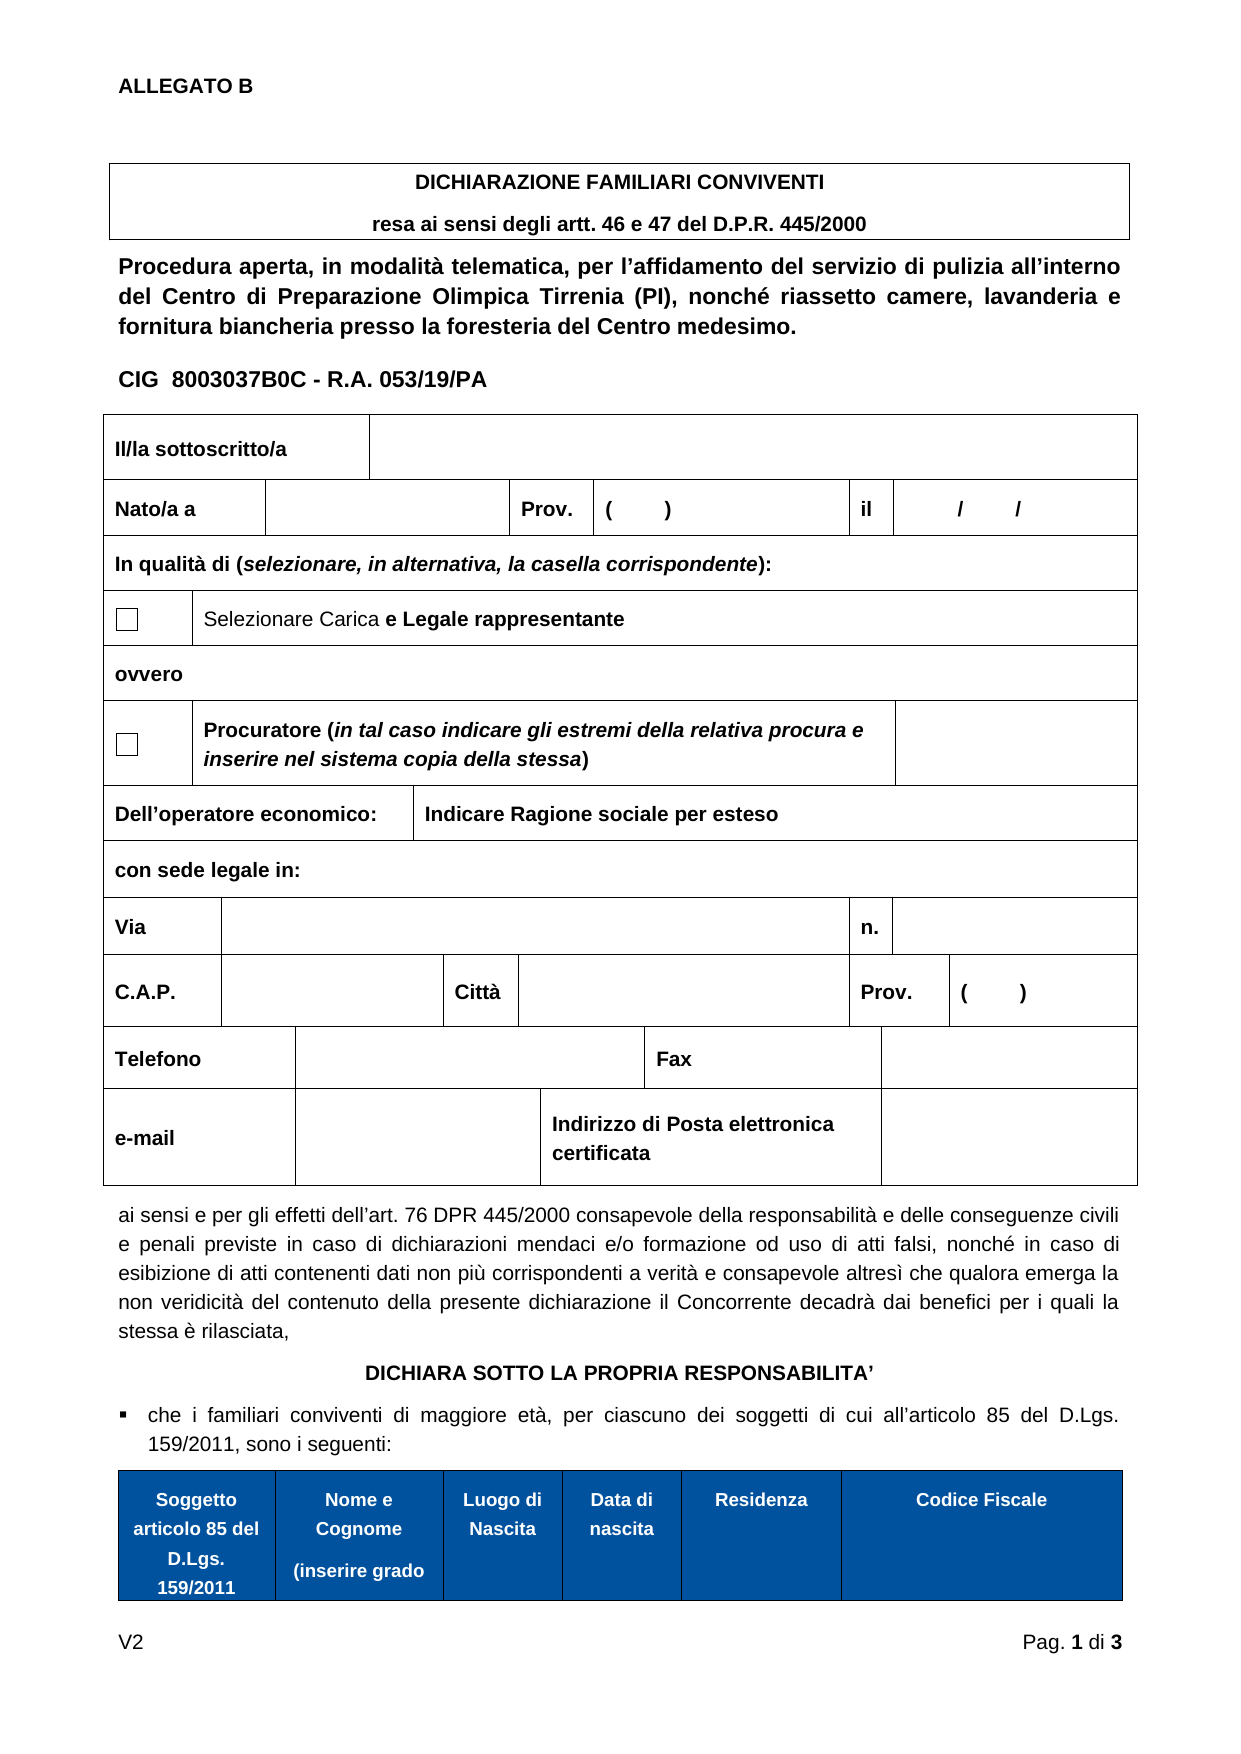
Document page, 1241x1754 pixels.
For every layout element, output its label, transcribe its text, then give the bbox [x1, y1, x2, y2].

table_cell ovvero [104, 646, 1137, 700]
table_header Codice Fiscale [842, 1471, 1122, 1600]
table_header Residenza [682, 1471, 841, 1600]
text ai sensi e per gli effetti dell’art. 76 DPR 445/2000 consapevole della responsabilità e delle conseguenze civili e penali previste in caso di dichiarazioni mendaci e/o formazione od uso di atti falsi, nonché in caso di esibizione di atti contenenti dati non più corrispondenti a verità e consapevole altresì che qualora emerga la non veridicità del contenuto della presente dichiarazione il Concorrente decadrà dai benefici per i quali la stessa è rilasciata, [118, 1199, 1121, 1345]
table_cell [882, 1027, 1137, 1087]
table_cell e Legale rappresentante [193, 591, 1137, 645]
table_cell Indirizzo di Posta elettronica certificata [541, 1089, 881, 1185]
table_cell con sede legale in: [104, 841, 1137, 897]
table_cell Prov. [850, 955, 949, 1026]
text DICHIARA SOTTO LA PROPRIA RESPONSABILITA’ [118, 1357, 1121, 1386]
table_cell e-mail [104, 1089, 295, 1185]
table_cell Indicare Ragione sociale per esteso [414, 786, 1137, 840]
table_cell [222, 955, 443, 1026]
table_cell Fax [645, 1027, 881, 1087]
table_cell [882, 1089, 1137, 1185]
table_cell Città [444, 955, 518, 1026]
table_cell [222, 898, 849, 954]
text Procedura aperta, in modalità telematica, per l’affidamento del servizio di pulizia all’interno del Centro di Preparazione Olimpica Tirrenia (PI), nonché riassetto camere, lavanderia e fornitura biancheria presso la foresteria del Centro medesimo. [118, 253, 1122, 339]
table_cell Via [104, 898, 221, 954]
table_cell Telefono [104, 1027, 295, 1087]
table_header Il/la sottoscritto/a [104, 415, 369, 479]
table_cell / / [894, 480, 1137, 534]
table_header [119, 1471, 275, 1600]
list che i familiari conviventi di maggiore età, per ciascuno dei soggetti di cui all’articolo 85 del D.Lgs. 159/2011, sono i seguenti: [118, 1399, 1121, 1457]
table_cell [519, 955, 849, 1026]
table_cell Dell’operatore economico: [104, 786, 413, 840]
table_cell Prov. [510, 480, 593, 534]
text CIG 8003037B0C - R.A. 053/19/PA [118, 364, 1121, 393]
table_cell ( ) [950, 955, 1137, 1026]
table_header Data di nascita [563, 1471, 681, 1600]
table_cell In qualità di (selezionare, in alternativa, la casella corrispondente): [104, 536, 1137, 590]
table_cell [896, 701, 1137, 784]
table_cell ( ) [594, 480, 849, 534]
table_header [276, 1471, 443, 1600]
table_cell [104, 701, 192, 784]
table_cell Nato/a a [104, 480, 265, 534]
table_cell n. [850, 898, 892, 954]
text resa ai sensi degli artt. 46 e 47 del D.P.R. 445/2000 [110, 205, 1129, 239]
table_cell [893, 898, 1137, 954]
table_cell Procuratore (in tal caso indicare gli estremi della relativa procura e inserire nel sistema copia della stessa) [193, 701, 895, 784]
table_cell il [850, 480, 893, 534]
table_cell [266, 480, 509, 534]
text DICHIARAZIONE FAMILIARI CONVIVENTI [110, 164, 1129, 196]
table_header Luogo di Nascita [444, 1471, 562, 1600]
table_cell [296, 1027, 644, 1087]
table_cell C.A.P. [104, 955, 221, 1026]
table_header [370, 415, 1137, 479]
table_cell [104, 591, 192, 645]
table_cell [296, 1089, 540, 1185]
